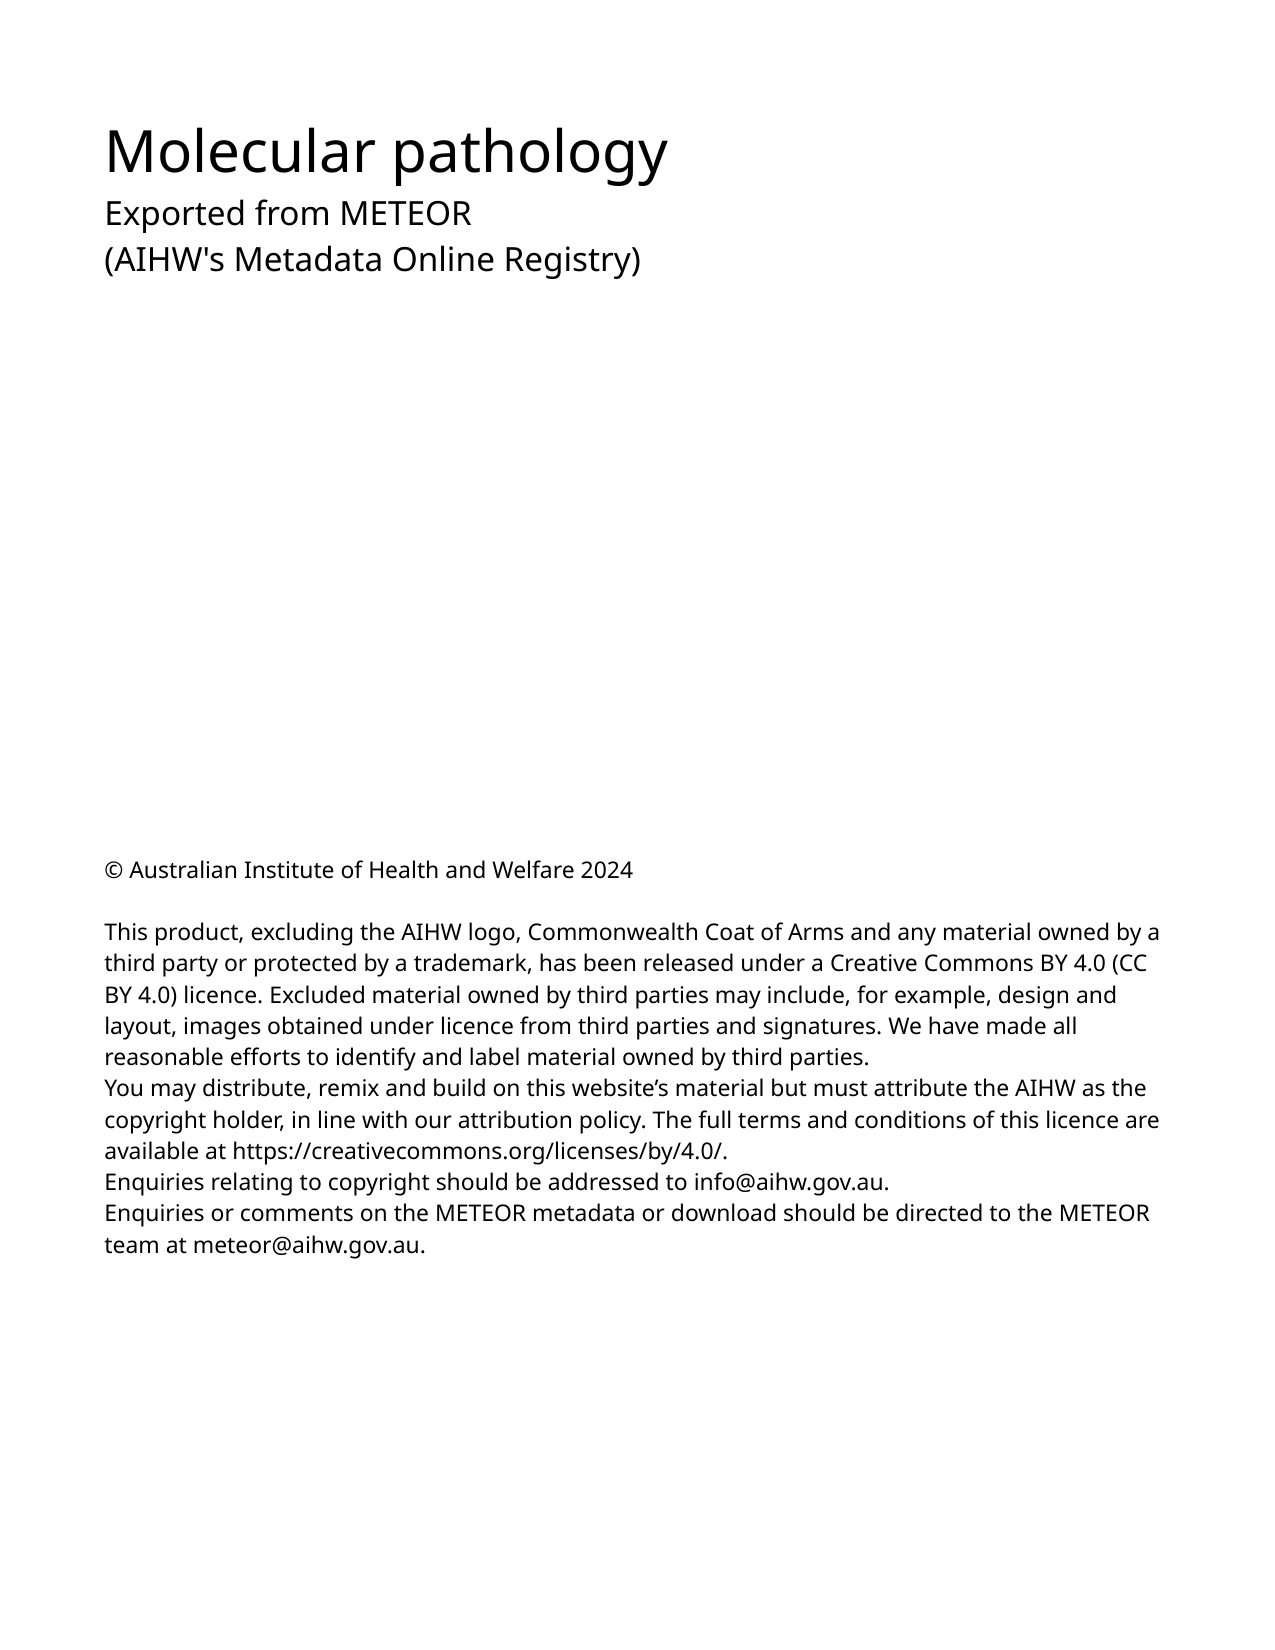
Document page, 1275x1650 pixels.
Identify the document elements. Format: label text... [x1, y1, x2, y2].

subtitle (AIHW's Metadata Online Registry) [104, 235, 1171, 281]
text © Australian Institute of Health and Welfare 2024 [104, 854, 1171, 885]
title Molecular pathology [104, 110, 1171, 190]
text Enquiries relating to copyright should be addressed to info@aihw.gov.au. [104, 1166, 1171, 1197]
text This product, excluding the AIHW logo, Commonwealth Coat of Arms and any material owned by a third party or protected by a trademark, has been released under a Creative Commons BY 4.0 (CC BY 4.0) licence. Excluded material owned by third parties may include, for example, design and layout, images obtained under licence from third parties and signatures. We have made all reasonable efforts to identify and label material owned by third parties. [104, 916, 1171, 1072]
text You may distribute, remix and build on this website’s material but must attribute the AIHW as the copyright holder, in line with our attribution policy. The full terms and conditions of this licence are available at https://creativecommons.org/licenses/by/4.0/. [104, 1072, 1171, 1166]
text Enquiries or comments on the METEOR metadata or download should be directed to the METEOR team at meteor@aihw.gov.au. [104, 1197, 1171, 1260]
subtitle Exported from METEOR [104, 190, 1171, 235]
